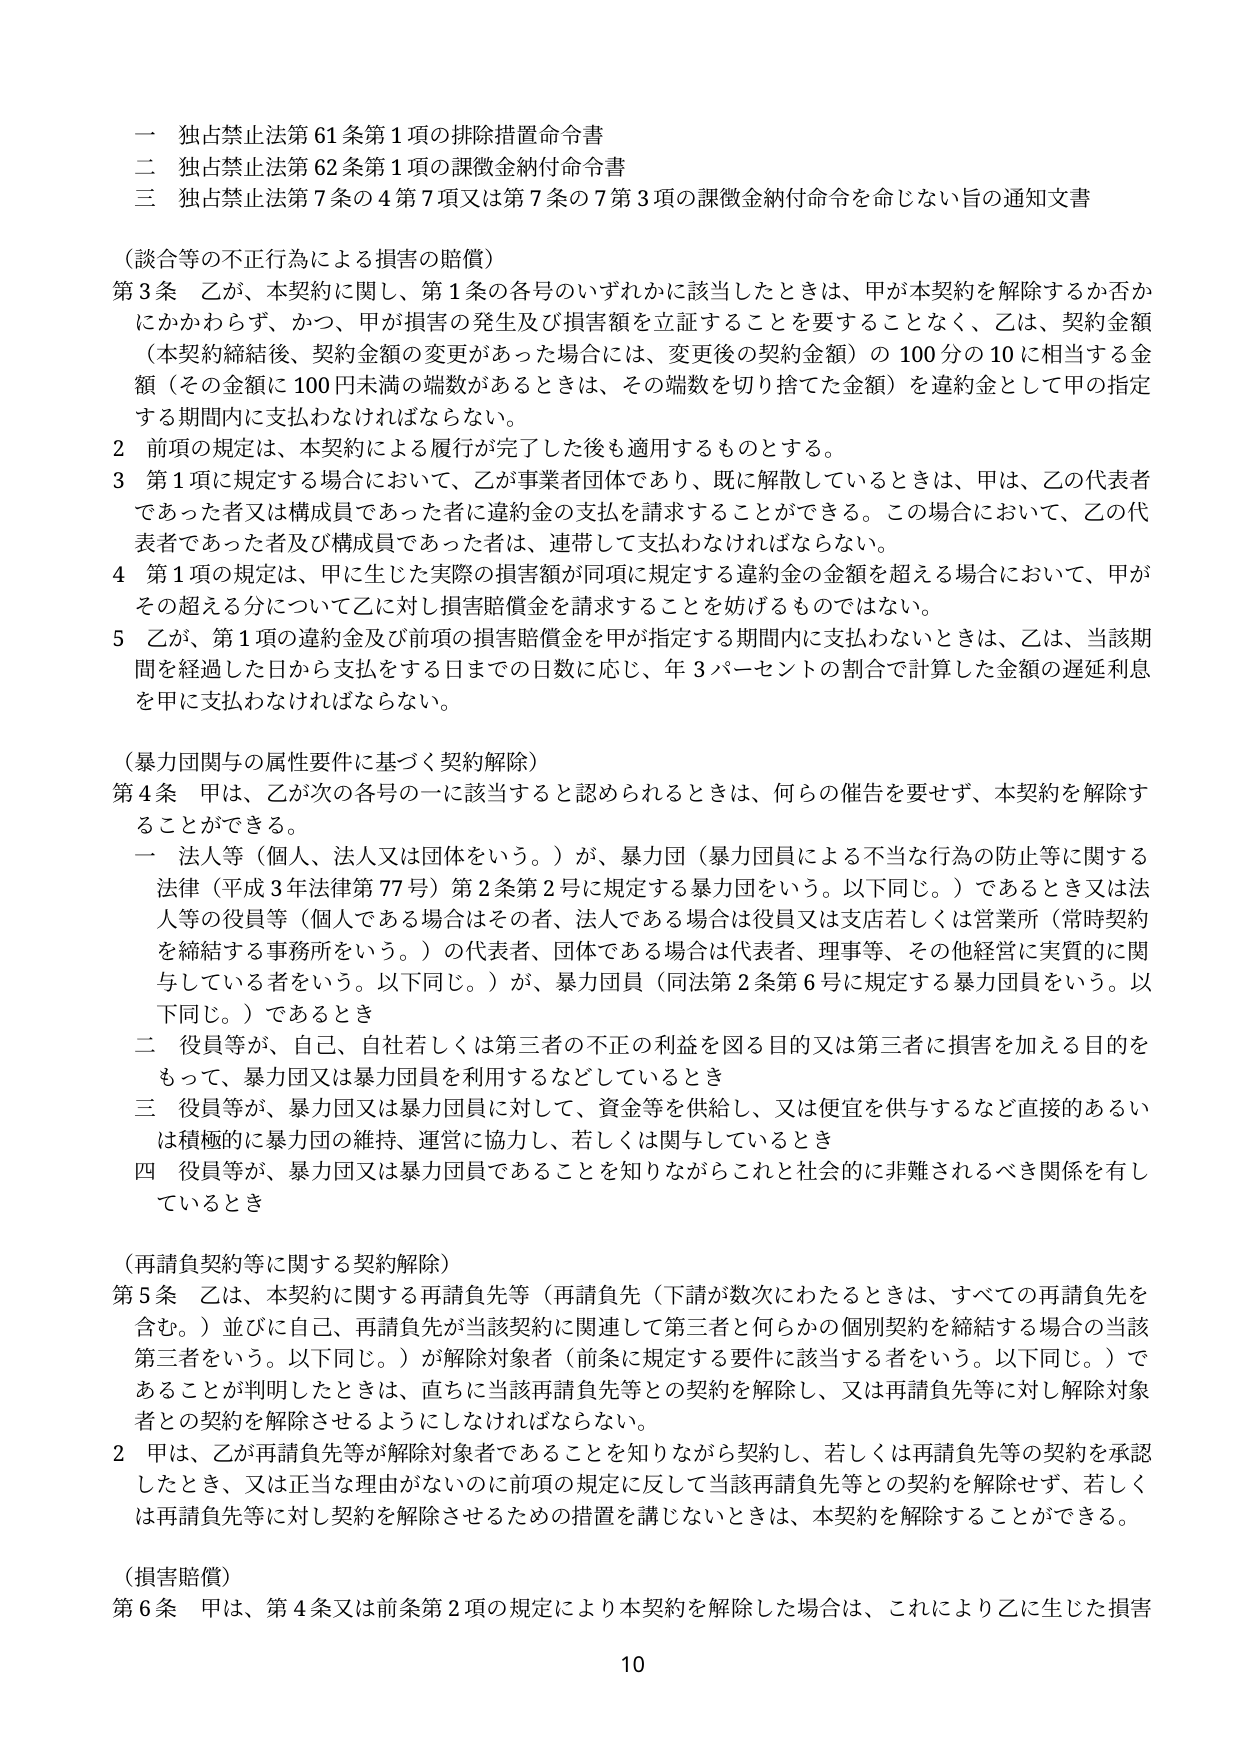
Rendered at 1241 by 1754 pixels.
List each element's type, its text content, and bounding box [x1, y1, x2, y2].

text （損害賠償） [112, 1560, 1153, 1592]
text 二 役員等が、自己、自社若しくは第三者の不正の利益を図る目的又は第三者に損害を加える目的をもって、暴力団又は暴力団員を利用するなどしているとき [134, 1028, 1153, 1091]
text （談合等の不正行為による損害の賠償） [112, 243, 1153, 274]
text 第4条 甲は、乙が次の各号の一に該当すると認められるときは、何らの催告を要せず、本契約を解除することができる。 [112, 777, 1153, 839]
text 二 独占禁止法第62条第1項の課徴金納付命令書 [112, 150, 1153, 181]
text 三 独占禁止法第7条の4第7項又は第7条の7第3項の課徴金納付命令を命じない旨の通知文書 [112, 181, 1153, 213]
text 2 甲は、乙が再請負先等が解除対象者であることを知りながら契約し、若しくは再請負先等の契約を承認したとき、又は正当な理由がないのに前項の規定に反して当該再請負先等との契約を解除せず、若しくは再請負先等に対し契約を解除させるための措置を講じないときは、本契約を解除することができる。 [112, 1436, 1153, 1530]
text 2 前項の規定は、本契約による履行が完了した後も適用するものとする。 [112, 432, 1153, 463]
text 3 第1項に規定する場合において、乙が事業者団体であり、既に解散しているときは、甲は、乙の代表者であった者又は構成員であった者に違約金の支払を請求することができる。この場合において、乙の代表者であった者及び構成員であった者は、連帯して支払わなければならない。 [112, 463, 1153, 558]
text 一 独占禁止法第61条第1項の排除措置命令書 [112, 118, 1153, 150]
text 4 第1項の規定は、甲に生じた実際の損害額が同項に規定する違約金の金額を超える場合において、甲がその超える分について乙に対し損害賠償金を請求することを妨げるものではない。 [112, 558, 1153, 621]
text 四 役員等が、暴力団又は暴力団員であることを知りながらこれと社会的に非難されるべき関係を有しているとき [134, 1154, 1153, 1217]
text 一 法人等（個人、法人又は団体をいう。）が、暴力団（暴力団員による不当な行為の防止等に関する法律（平成3年法律第77号）第2条第2号に規定する暴力団をいう。以下同じ。）であるとき又は法人等の役員等（個人である場合はその者、法人である場合は役員又は支店若しくは営業所（常時契約を締結する事務所をいう。）の代表者、団体である場合は代表者、理事等、その他経営に実質的に関与している者をいう。以下同じ。）が、暴力団員（同法第2条第6号に規定する暴力団員をいう。以下同じ。）であるとき [134, 839, 1153, 1028]
text 三 役員等が、暴力団又は暴力団員に対して、資金等を供給し、又は便宜を供与するなど直接的あるいは積極的に暴力団の維持、運営に協力し、若しくは関与しているとき [134, 1091, 1153, 1154]
text 第3条 乙が、本契約に関し、第1条の各号のいずれかに該当したときは、甲が本契約を解除するか否かにかかわらず、かつ、甲が損害の発生及び損害額を立証することを要することなく、乙は、契約金額（本契約締結後、契約金額の変更があった場合には、変更後の契約金額）の100分の10に相当する金額（その金額に100円未満の端数があるときは、その端数を切り捨てた金額）を違約金として甲の指定する期間内に支払わなければならない。 [112, 274, 1153, 432]
text （暴力団関与の属性要件に基づく契約解除） [112, 745, 1153, 777]
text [112, 1592, 1153, 1623]
text （再請負契約等に関する契約解除） [112, 1247, 1153, 1278]
text 5 乙が、第1項の違約金及び前項の損害賠償金を甲が指定する期間内に支払わないときは、乙は、当該期間を経過した日から支払をする日までの日数に応じ、年3パーセントの割合で計算した金額の遅延利息を甲に支払わなければならない。 [112, 621, 1153, 715]
text 第5条 乙は、本契約に関する再請負先等（再請負先（下請が数次にわたるときは、すべての再請負先を含む。）並びに自己、再請負先が当該契約に関連して第三者と何らかの個別契約を締結する場合の当該第三者をいう。以下同じ。）が解除対象者（前条に規定する要件に該当する者をいう。以下同じ。）であることが判明したときは、直ちに当該再請負先等との契約を解除し、又は再請負先等に対し解除対象者との契約を解除させるようにしなければならない。 [112, 1278, 1153, 1436]
